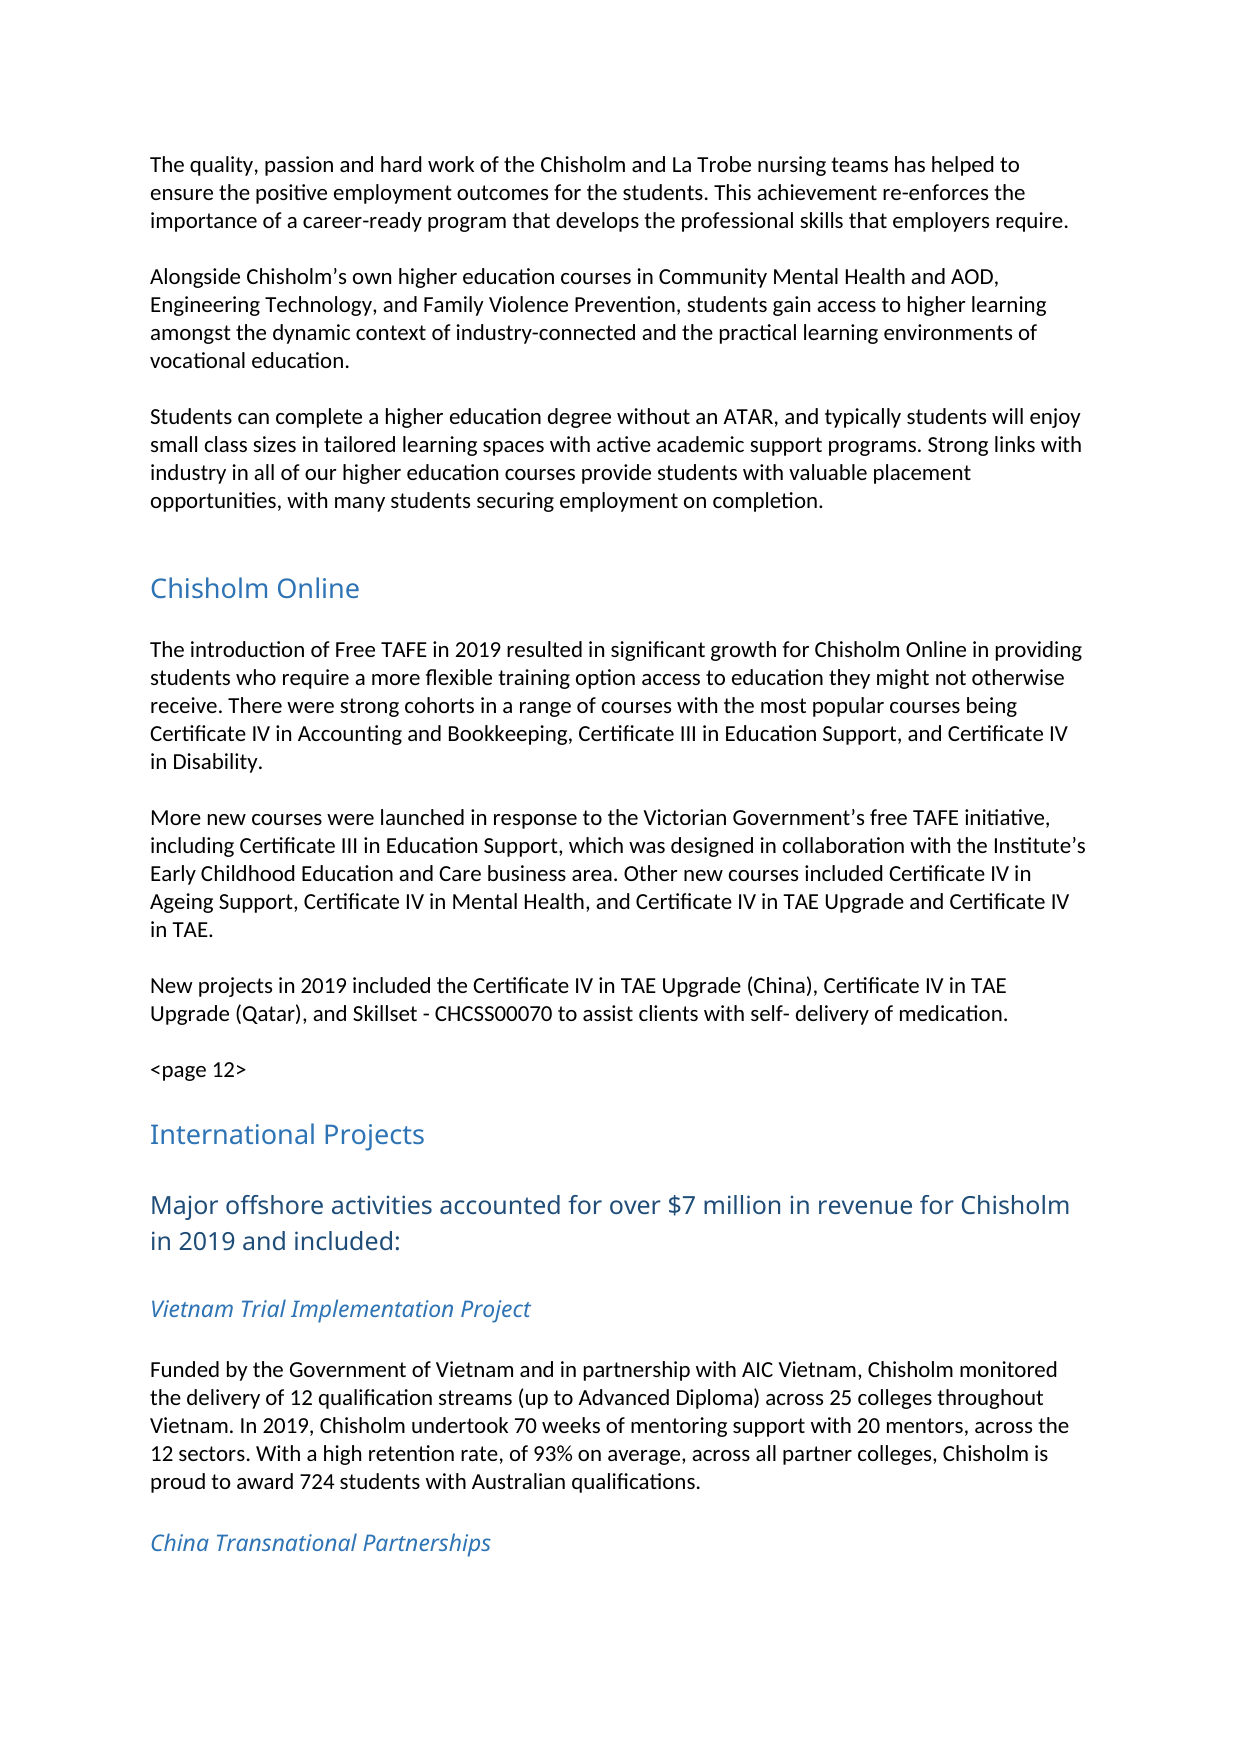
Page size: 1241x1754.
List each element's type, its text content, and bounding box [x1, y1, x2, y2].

subtitle China Transnational Partnerships [150, 1527, 1090, 1558]
text Students can complete a higher education degree without an ATAR, and typically students will enjoy small class sizes in tailored learning spaces with active academic support programs. Strong links with industry in all of our higher education courses provide students with valuable placement opportunities, with many students securing employment on completion. [150, 402, 1090, 514]
text New projects in 2019 included the Certificate IV in TAE Upgrade (China), Certificate IV in TAE Upgrade (Qatar), and Skillset - CHCSS00070 to assist clients with self- delivery of medication. [150, 971, 1090, 1027]
subtitle International Projects [150, 1115, 1090, 1152]
text More new courses were launched in response to the Victorian Government’s free TAFE initiative, including Certificate III in Education Support, which was designed in collaboration with the Institute’s Early Childhood Education and Care business area. Other new courses included Certificate IV in Ageing Support, Certificate IV in Mental Health, and Certificate IV in TAE Upgrade and Certificate IV in TAE. [150, 803, 1090, 943]
text The introduction of Free TAFE in 2019 resulted in significant growth for Chisholm Online in providing students who require a more flexible training option access to education they might not otherwise receive. There were strong cohorts in a range of courses with the most popular courses being Certificate IV in Accounting and Bookkeeping, Certificate III in Education Support, and Certificate IV in Disability. [150, 635, 1090, 775]
subtitle Major offshore activities accounted for over $7 million in revenue for Chisholm in 2019 and included: [150, 1187, 1090, 1258]
text Alongside Chisholm’s own higher education courses in Community Mental Health and AOD, Engineering Technology, and Family Violence Prevention, students gain access to higher learning amongst the dynamic context of industry-connected and the practical learning environments of vocational education. [150, 262, 1090, 374]
subtitle Chisholm Online [150, 569, 1090, 606]
subtitle Vietnam Trial Implementation Project [150, 1293, 1090, 1324]
text Funded by the Government of Vietnam and in partnership with AIC Vietnam, Chisholm monitored the delivery of 12 qualification streams (up to Advanced Diploma) across 25 colleges throughout Vietnam. In 2019, Chisholm undertook 70 weeks of mentoring support with 20 mentors, across the 12 sectors. With a high retention rate, of 93% on average, across all partner colleges, Chisholm is proud to award 724 students with Australian qualifications. [150, 1355, 1090, 1495]
text <page 12> [150, 1055, 1090, 1083]
text The quality, passion and hard work of the Chisholm and La Trobe nursing teams has helped to ensure the positive employment outcomes for the students. This achievement re-enforces the importance of a career-ready program that develops the professional skills that employers require. [150, 150, 1090, 234]
